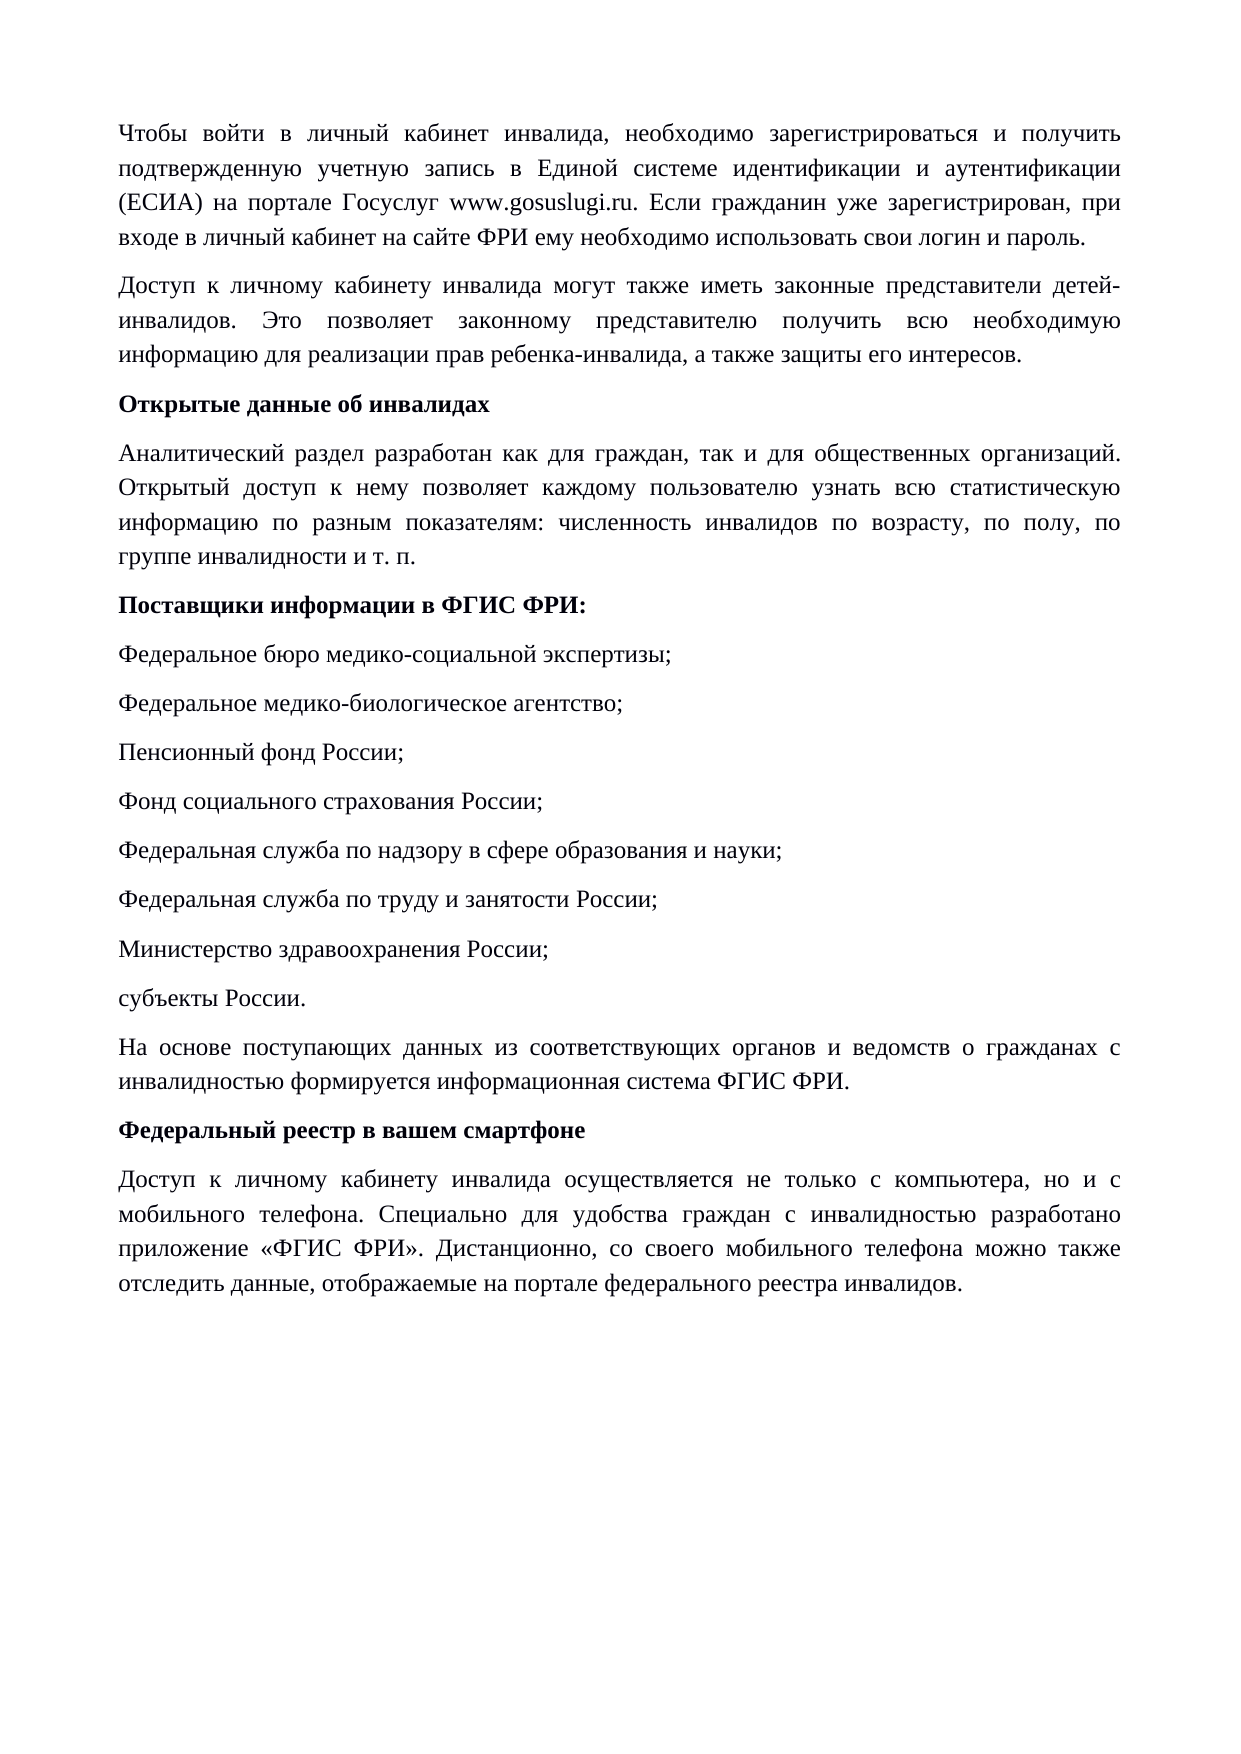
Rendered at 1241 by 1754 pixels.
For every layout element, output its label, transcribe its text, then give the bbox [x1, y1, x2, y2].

text Министерство здравоохранения России; [118, 934, 1122, 962]
text Фонд социального страхования России; [118, 786, 1122, 815]
text Аналитический раздел разработан как для граждан, так и для общественных организаций. Открытый доступ к нему позволяет каждому пользователю узнать всю статистическую информацию по разным показателям: численность инвалидов по возрасту, по полу, по группе инвалидности и т. п. [118, 438, 1122, 570]
text Федеральное бюро медико-социальной экспертизы; [118, 639, 1122, 668]
text Пенсионный фонд России; [118, 737, 1122, 766]
text Открытые данные об инвалидах [118, 389, 1122, 417]
text Доступ к личному кабинету инвалида осуществляется не только с компьютера, но и с мобильного телефона. Специально для удобства граждан с инвалидностью разработано приложение «ФГИС ФРИ». Дистанционно, со своего мобильного телефона можно также отследить данные, отображаемые на портале федерального реестра инвалидов. [118, 1164, 1122, 1297]
text Чтобы войти в личный кабинет инвалида, необходимо зарегистрироваться и получить подтвержденную учетную запись в Единой системе идентификации и аутентификации (ЕСИА) на портале Госуслуг www.gosuslugi.ru. Если гражданин уже зарегистрирован, при входе в личный кабинет на сайте ФРИ ему необходимо использовать свои логин и пароль. [118, 118, 1122, 250]
text Федеральный реестр в вашем смартфоне [118, 1115, 1122, 1144]
text субъекты России. [118, 983, 1122, 1011]
text Доступ к личному кабинету инвалида могут также иметь законные представители детей-инвалидов. Это позволяет законному представителю получить всю необходимую информацию для реализации прав ребенка-инвалида, а также защиты его интересов. [118, 271, 1122, 368]
text Федеральная служба по надзору в сфере образования и науки; [118, 836, 1122, 864]
text Федеральное медико-биологическое агентство; [118, 688, 1122, 717]
text Поставщики информации в ФГИС ФРИ: [118, 590, 1122, 619]
text На основе поступающих данных из соответствующих органов и ведомств о гражданах с инвалидностью формируется информационная система ФГИС ФРИ. [118, 1032, 1122, 1095]
text Федеральная служба по труду и занятости России; [118, 884, 1122, 913]
